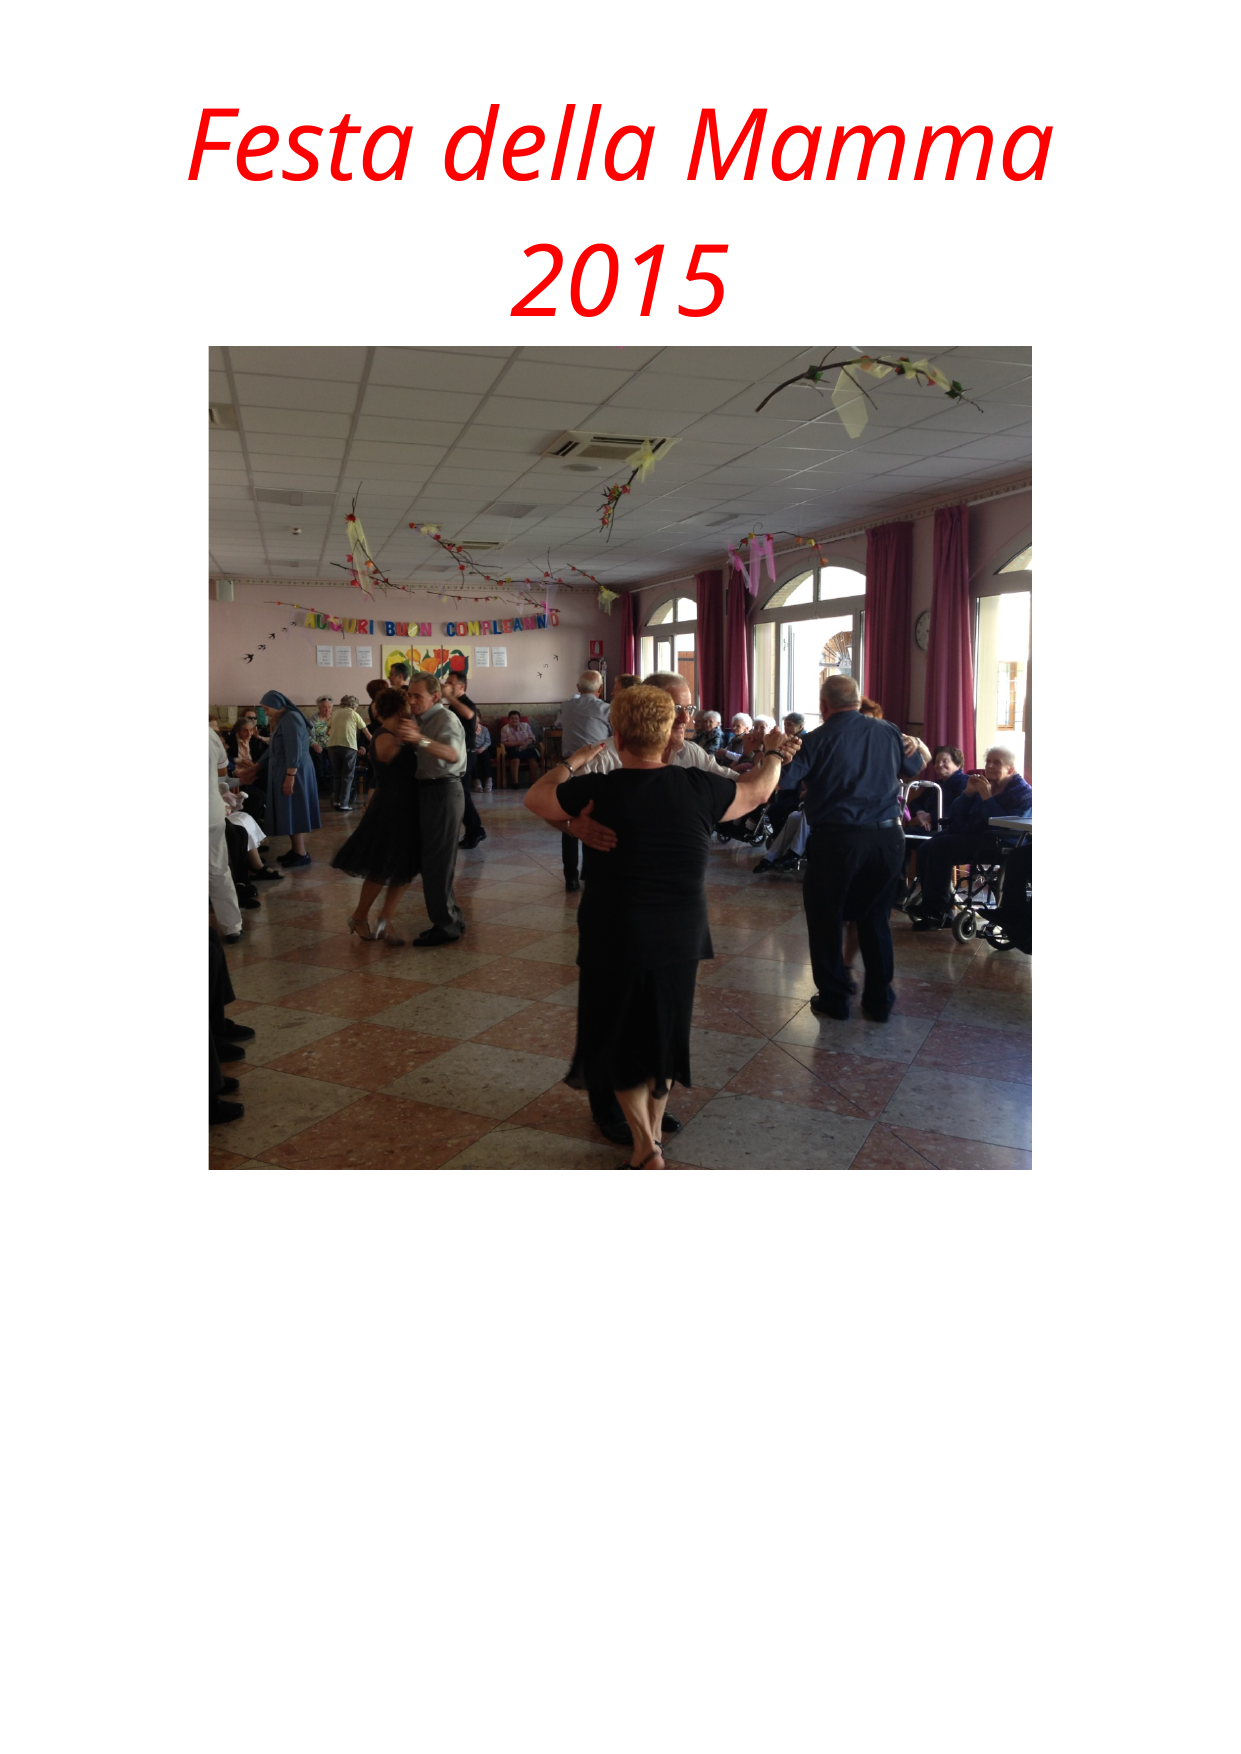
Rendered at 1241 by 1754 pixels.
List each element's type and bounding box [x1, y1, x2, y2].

picture [208, 346, 1032, 1170]
